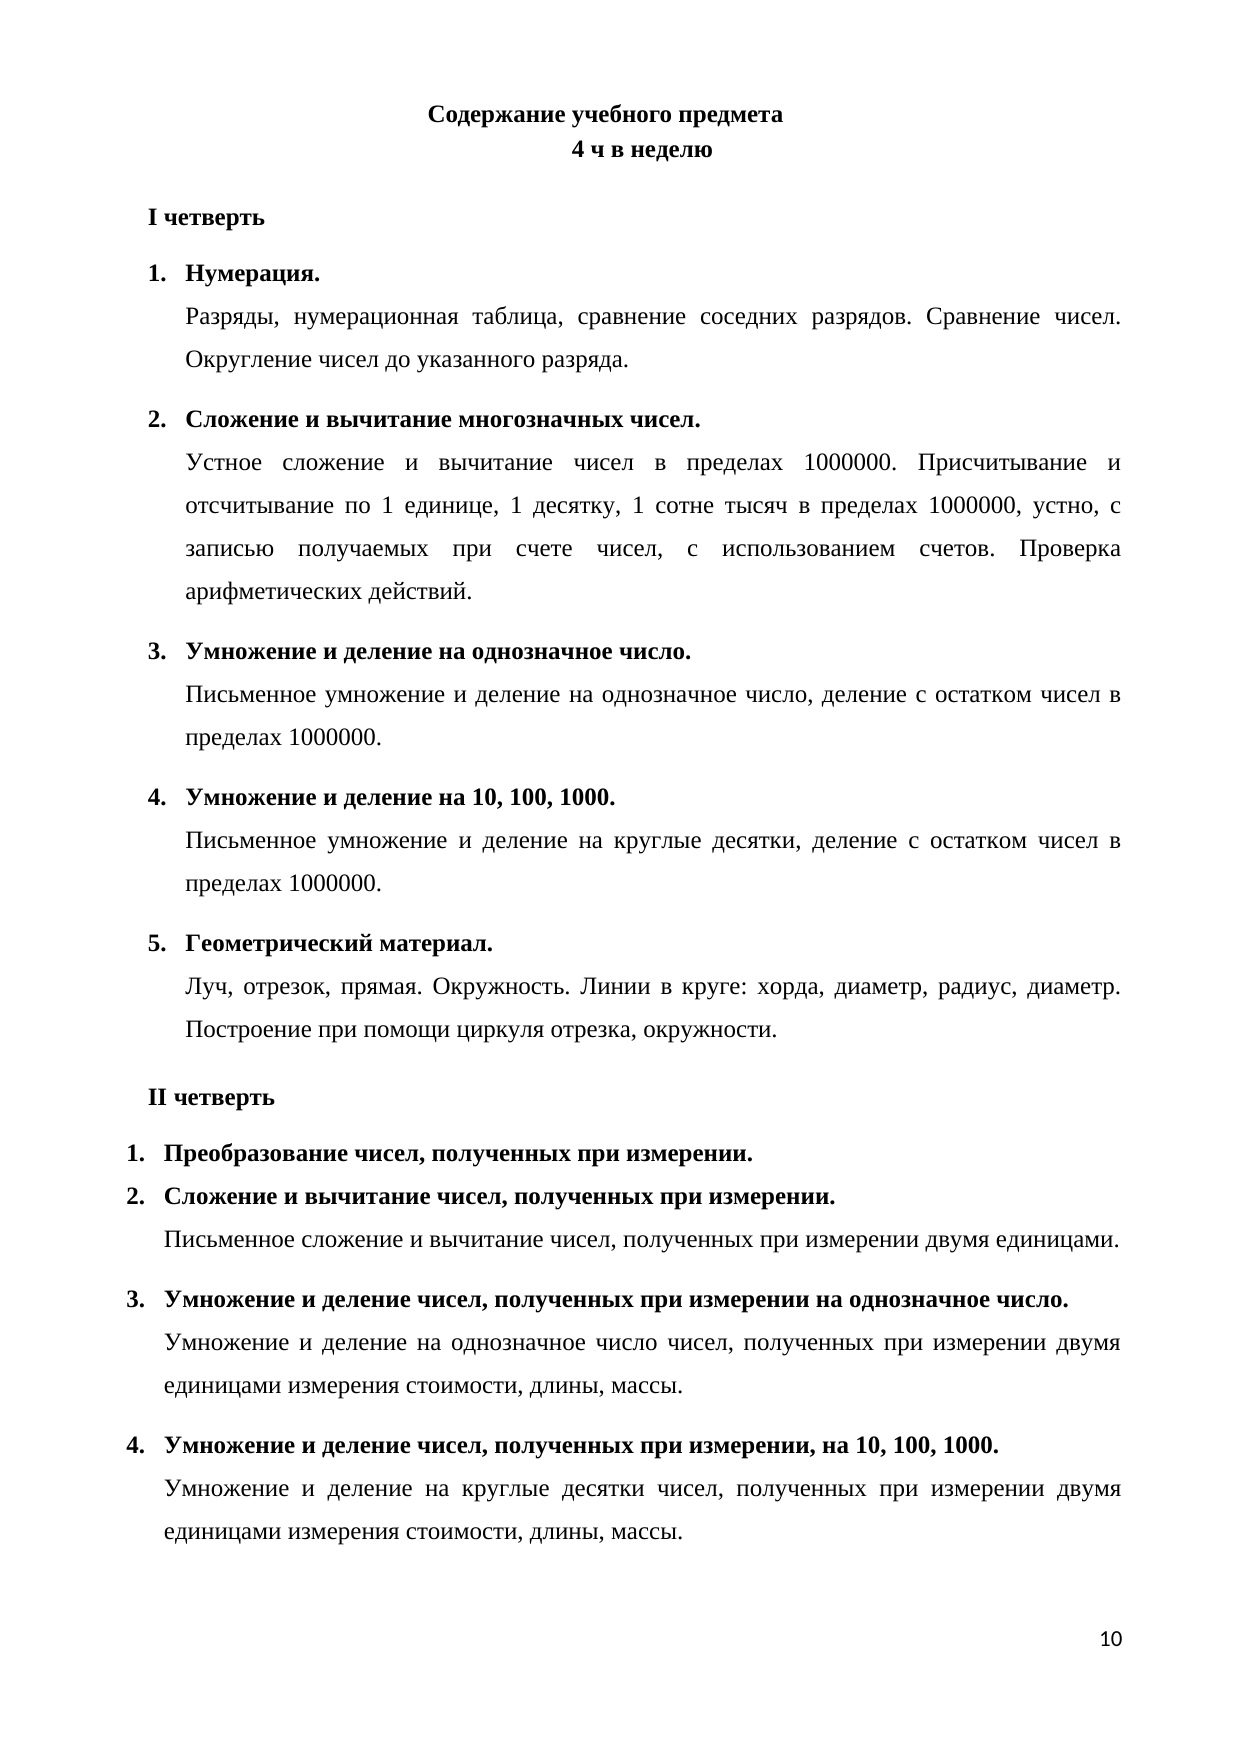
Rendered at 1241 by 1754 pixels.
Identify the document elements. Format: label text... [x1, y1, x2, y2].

text Письменное умножение и деление на круглые десятки, деление с остатком чисел в пределах 1000000. [185, 825, 1122, 897]
list Преобразование чисел, полученных при измерении. [126, 1138, 1122, 1167]
list Геометрический материал. [148, 928, 1122, 957]
subtitle Содержание учебного предмета [89, 99, 1122, 128]
list Умножение и деление чисел, полученных при измерении на однозначное число. [126, 1284, 1122, 1313]
text Луч, отрезок, прямая. Окружность. Линии в круге: хорда, диаметр, радиус, диаметр. Построение при помощи циркуля отрезка, окружности. [185, 971, 1122, 1043]
list Нумерация. [148, 258, 1122, 286]
text I четверть [89, 202, 1122, 231]
text Устное сложение и вычитание чисел в пределах 1000000. Присчитывание и отсчитывание по 1 единице, 1 десятку, 1 сотне тысяч в пределах 1000000, устно, с записью получаемых при счете чисел, с использованием счетов. Проверка арифметических действий. [185, 447, 1122, 605]
text II четверть [89, 1082, 1122, 1111]
list Умножение и деление на однозначное число. [148, 636, 1122, 665]
list Умножение и деление на 10, 100, 1000. [148, 782, 1122, 811]
text Умножение и деление на круглые десятки чисел, полученных при измерении двумя единицами измерения стоимости, длины, массы. [164, 1473, 1122, 1545]
list Сложение и вычитание чисел, полученных при измерении. [126, 1181, 1122, 1210]
list Умножение и деление чисел, полученных при измерении, на 10, 100, 1000. [126, 1430, 1122, 1459]
text Письменное умножение и деление на однозначное число, деление с остатком чисел в пределах 1000000. [185, 679, 1122, 751]
text Умножение и деление на однозначное число чисел, полученных при измерении двумя единицами измерения стоимости, длины, массы. [164, 1327, 1122, 1399]
text 4 ч в неделю [89, 134, 1122, 163]
list Сложение и вычитание многозначных чисел. [148, 404, 1122, 432]
text Письменное сложение и вычитание чисел, полученных при измерении двумя единицами. [164, 1224, 1122, 1253]
text Разряды, нумерационная таблица, сравнение соседних разрядов. Сравнение чисел. Округление чисел до указанного разряда. [185, 301, 1122, 373]
